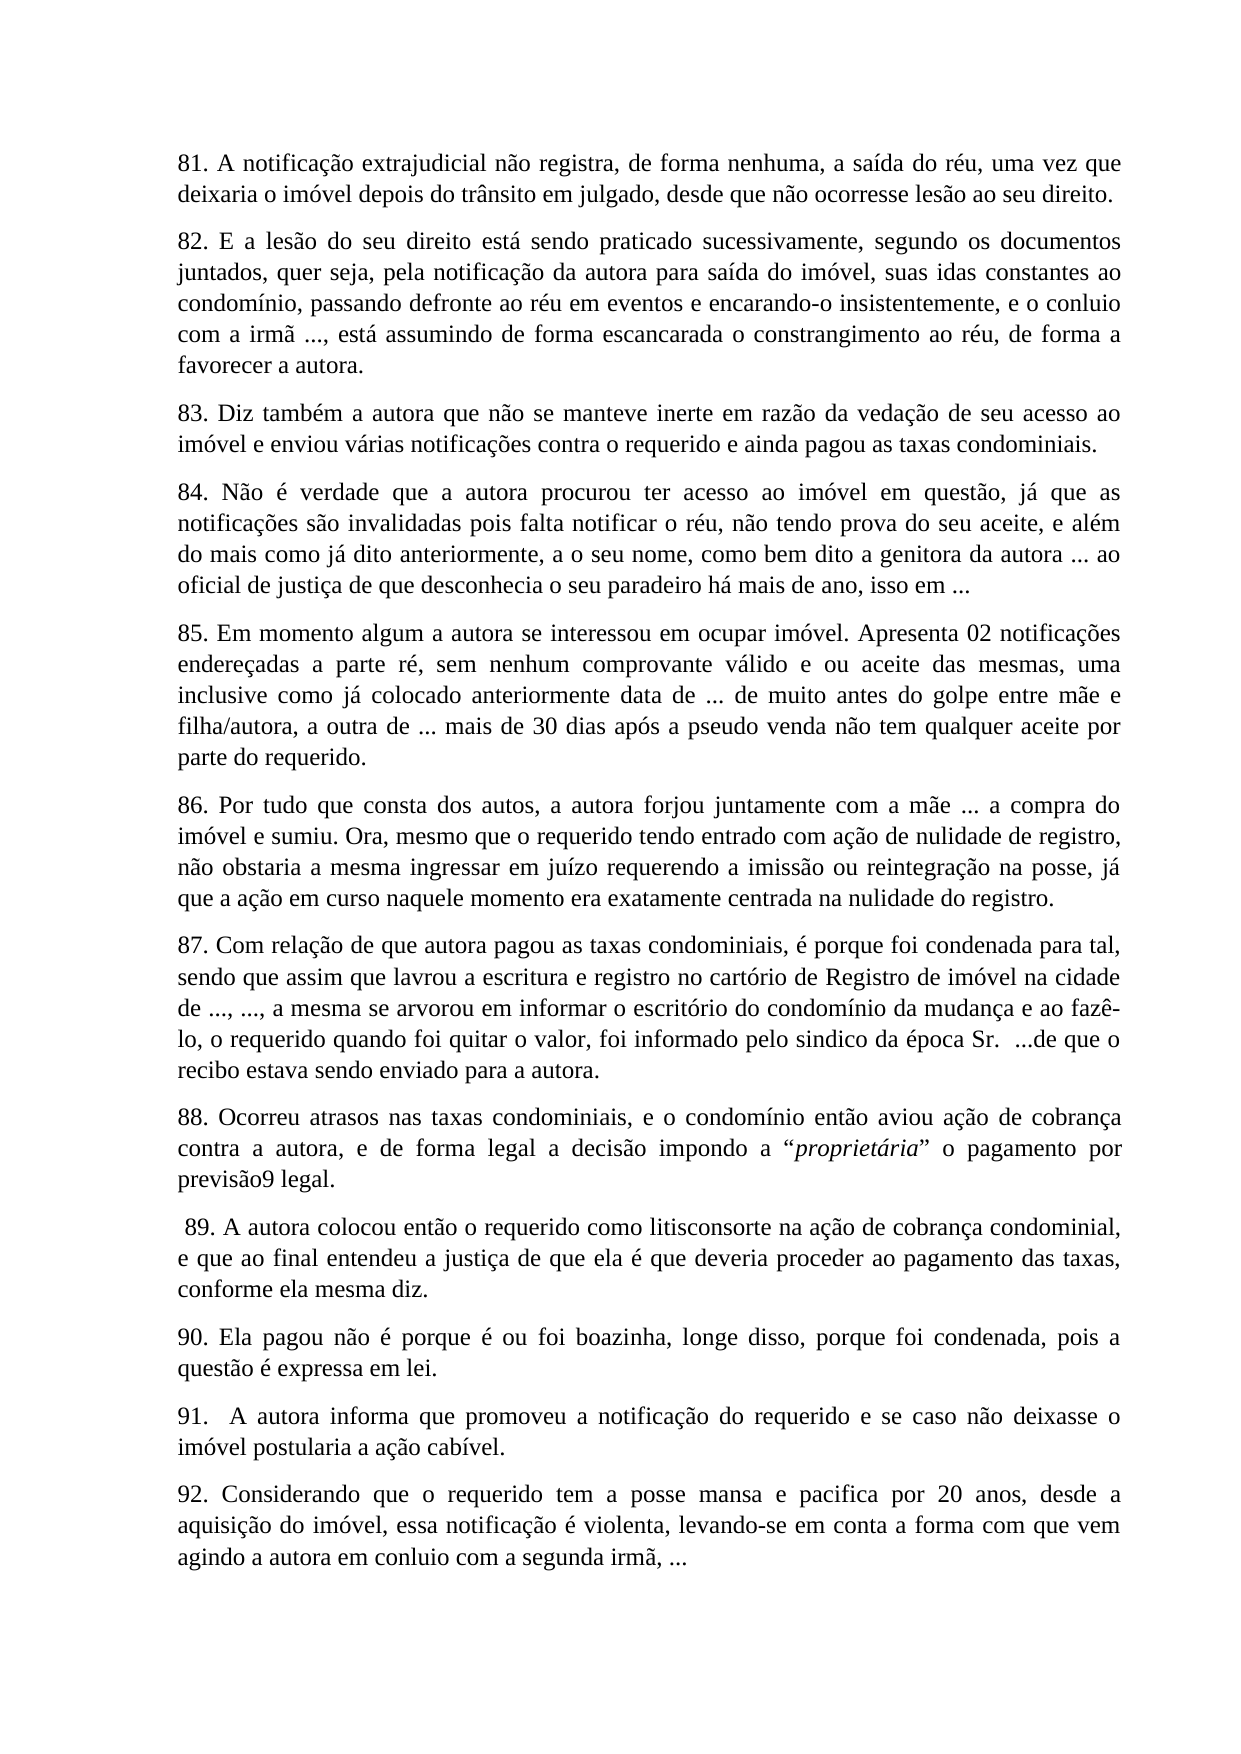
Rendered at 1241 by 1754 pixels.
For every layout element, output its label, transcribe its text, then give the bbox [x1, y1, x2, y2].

text 90. Ela pagou não é porque é ou foi boazinha, longe disso, porque foi condenada, pois a questão é expressa em lei. [177, 1322, 1122, 1382]
text 83. Diz também a autora que não se manteve inerte em razão da vedação de seu acesso ao imóvel e enviou várias notificações contra o requerido e ainda pagou as taxas condominiais. [177, 398, 1122, 458]
text 82. E a lesão do seu direito está sendo praticado sucessivamente, segundo os documentos juntados, quer seja, pela notificação da autora para saída do imóvel, suas idas constantes ao condomínio, passando defronte ao réu em eventos e encarando-o insistentemente, e o conluio com a irmã ..., está assumindo de forma escancarada o constrangimento ao réu, de forma a favorecer a autora. [177, 226, 1122, 379]
text 81. A notificação extrajudicial não registra, de forma nenhuma, a saída do réu, uma vez que deixaria o imóvel depois do trânsito em julgado, desde que não ocorresse lesão ao seu direito. [177, 148, 1122, 207]
text 88. Ocorreu atrasos nas taxas condominiais, e o condomínio então aviou ação de cobrança contra a autora, e de forma legal a decisão impondo a “proprietária” o pagamento por previsão9 legal. [177, 1102, 1122, 1193]
text 87. Com relação de que autora pagou as taxas condominiais, é porque foi condenada para tal, sendo que assim que lavrou a escritura e registro no cartório de Registro de imóvel na cidade de ..., ..., a mesma se arvorou em informar o escritório do condomínio da mudança e ao fazê-lo, o requerido quando foi quitar o valor, foi informado pelo sindico da época Sr. ...de que o recibo estava sendo enviado para a autora. [177, 931, 1122, 1083]
text 86. Por tudo que consta dos autos, a autora forjou juntamente com a mãe ... a compra do imóvel e sumiu. Ora, mesmo que o requerido tendo entrado com ação de nulidade de registro, não obstaria a mesma ingressar em juízo requerendo a imissão ou reintegração na posse, já que a ação em curso naquele momento era exatamente centrada na nulidade do registro. [177, 790, 1122, 912]
text 85. Em momento algum a autora se interessou em ocupar imóvel. Apresenta 02 notificações endereçadas a parte ré, sem nenhum comprovante válido e ou aceite das mesmas, uma inclusive como já colocado anteriormente data de ... de muito antes do golpe entre mãe e filha/autora, a outra de ... mais de 30 dias após a pseudo venda não tem qualquer aceite por parte do requerido. [177, 618, 1122, 771]
text 89. A autora colocou então o requerido como litisconsorte na ação de cobrança condominial, e que ao final entendeu a justiça de que ela é que deveria proceder ao pagamento das taxas, conforme ela mesma diz. [177, 1212, 1122, 1303]
text 92. Considerando que o requerido tem a posse mansa e pacifica por 20 anos, desde a aquisição do imóvel, essa notificação é violenta, levando-se em conta a forma com que vem agindo a autora em conluio com a segunda irmã, ... [177, 1479, 1122, 1570]
text 84. Não é verdade que a autora procurou ter acesso ao imóvel em questão, já que as notificações são invalidadas pois falta notificar o réu, não tendo prova do seu aceite, e além do mais como já dito anteriormente, a o seu nome, como bem dito a genitora da autora ... ao oficial de justiça de que desconhecia o seu paradeiro há mais de ano, isso em ... [177, 477, 1122, 599]
text 91. A autora informa que promoveu a notificação do requerido e se caso não deixasse o imóvel postularia a ação cabível. [177, 1401, 1122, 1461]
